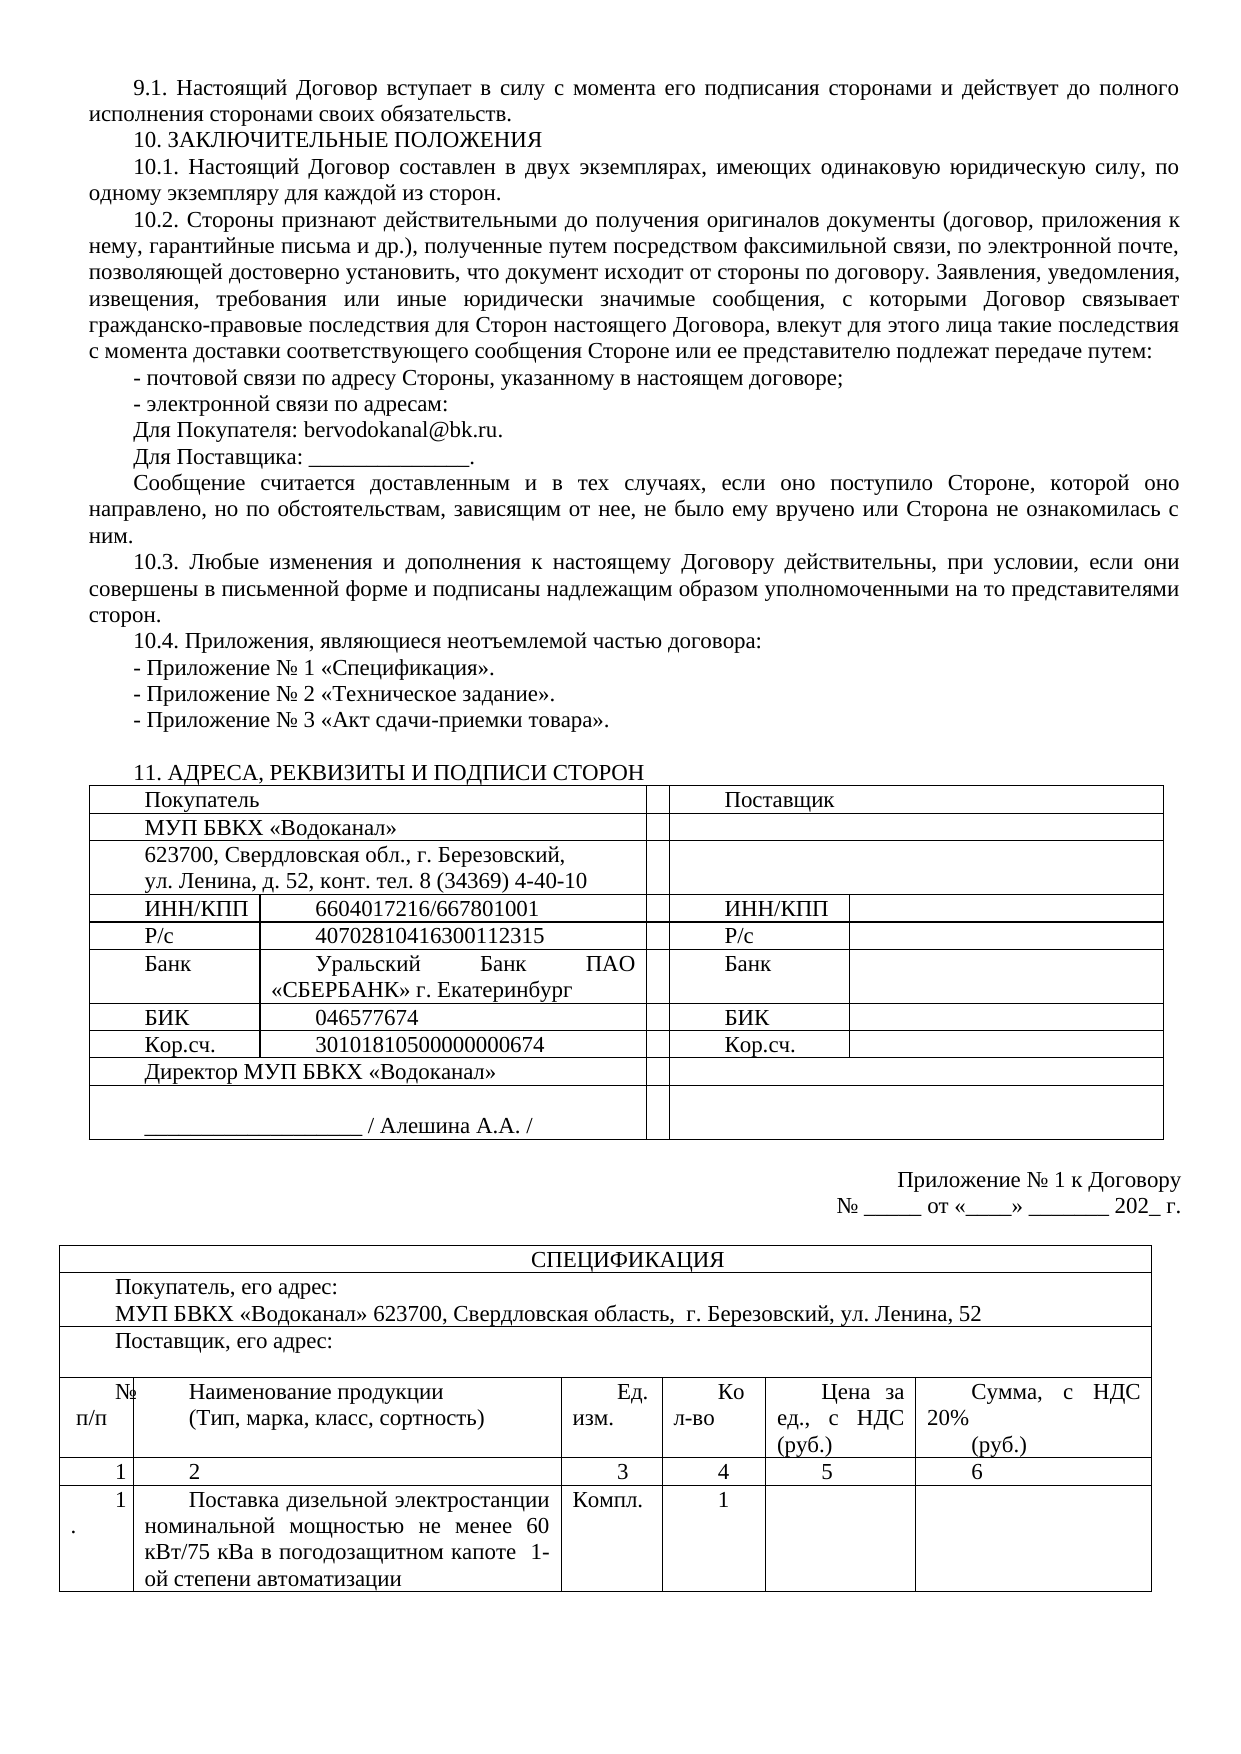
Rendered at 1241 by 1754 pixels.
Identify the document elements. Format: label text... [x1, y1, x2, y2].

table_cell 2 [134, 1458, 561, 1484]
table_cell [647, 1031, 669, 1057]
table_cell ИНН/КПП [670, 895, 849, 921]
text - электронной связи по адресам: [89, 390, 1181, 416]
table_cell [647, 1004, 669, 1030]
table_cell Банк [670, 950, 849, 1002]
table_cell Цена за ед., с НДС (руб.) [766, 1378, 915, 1457]
table_cell [647, 1058, 669, 1085]
table_cell 1. [60, 1486, 133, 1591]
text - почтовой связи по адресу Стороны, указанному в настоящем договоре; [89, 364, 1181, 390]
table_cell 4 [663, 1458, 765, 1484]
text - Приложение № 1 «Спецификация». [89, 654, 1181, 680]
table_cell БИК [670, 1004, 849, 1030]
table_cell [850, 950, 1163, 1002]
table_cell ИНН/КПП [90, 895, 259, 921]
table_cell Ед. изм. [562, 1378, 662, 1457]
table_cell [670, 1086, 1163, 1138]
table_cell 30101810500000000674 [261, 1031, 646, 1057]
table_cell 6604017216/667801001 [261, 895, 646, 921]
table_header [647, 786, 669, 813]
table_cell № п/п [60, 1378, 133, 1457]
table_cell Р/с [90, 923, 259, 949]
table_cell [916, 1486, 1151, 1591]
table_cell [670, 841, 1163, 894]
table_cell Кол-во [663, 1378, 765, 1457]
text Сообщение считается доставленным и в тех случаях, если оно поступило Стороне, которой оно направлено, но по обстоятельствам, зависящим от нее, не было ему вручено или Сторона не ознакомилась с ним. [89, 469, 1181, 548]
table_cell БИК [90, 1004, 259, 1030]
table_cell [647, 895, 669, 921]
text 10.2. Стороны признают действительными до получения оригиналов документы (договор, приложения к нему, гарантийные письма и др.), полученные путем посредством факсимильной связи, по электронной почте, позволяющей достоверно установить, что документ исходит от стороны по договору. Заявления, уведомления, извещения, требования или иные юридически значимые сообщения, с которыми Договор связывает гражданско-правовые последствия для Сторон настоящего Договора, влекут для этого лица такие последствия с момента доставки соответствующего сообщения Стороне или ее представителю подлежат передаче путем: [89, 206, 1181, 364]
table_cell [766, 1486, 915, 1591]
table_cell Компл. [562, 1486, 662, 1591]
table_cell ___________________ / Алешина А.А. / [90, 1086, 646, 1138]
table_cell Покупатель, его адрес: МУП БВКХ «Водоканал» 623700, Свердловская область, г. Березовский, ул. Ленина, 52 [60, 1273, 1151, 1326]
table_cell 1 [60, 1458, 133, 1484]
text 10.3. Любые изменения и дополнения к настоящему Договору действительны, при условии, если они совершены в письменной форме и подписаны надлежащим образом уполномоченными на то представителями сторон. [89, 548, 1181, 627]
table_header Поставщик [670, 786, 1163, 813]
table_cell Кор.сч. [90, 1031, 259, 1057]
table_cell Р/с [670, 923, 849, 949]
table_cell Кор.сч. [670, 1031, 849, 1057]
text 10.1. Настоящий Договор составлен в двух экземплярах, имеющих одинаковую юридическую силу, по одному экземпляру для каждой из сторон. [89, 153, 1181, 206]
table_cell 046577674 [261, 1004, 646, 1030]
table_header Покупатель [90, 786, 646, 813]
table_cell [670, 814, 1163, 840]
table_cell 1 [663, 1486, 765, 1591]
table_header СПЕЦИФИКАЦИЯ [60, 1246, 1151, 1272]
table_cell [850, 923, 1163, 949]
text 9.1. Настоящий Договор вступает в силу с момента его подписания сторонами и действует до полного исполнения сторонами своих обязательств. [89, 74, 1181, 127]
table_cell [647, 841, 669, 894]
table_cell [647, 814, 669, 840]
text - Приложение № 2 «Техническое задание». [89, 680, 1181, 706]
text Приложение № 1 к Договору [89, 1166, 1181, 1192]
table_cell Сумма, с НДС 20% (руб.) [916, 1378, 1151, 1457]
table_cell [850, 1004, 1163, 1030]
table_cell Директор МУП БВКХ «Водоканал» [90, 1058, 646, 1085]
table_cell [647, 950, 669, 1002]
table_cell [647, 1086, 669, 1138]
table_cell 40702810416300112315 [261, 923, 646, 949]
table_cell [850, 895, 1163, 921]
table_cell 5 [766, 1458, 915, 1484]
table_cell МУП БВКХ «Водоканал» [90, 814, 646, 840]
table_cell 3 [562, 1458, 662, 1484]
table_cell [647, 923, 669, 949]
table_cell Наименование продукции (Тип, марка, класс, сортность) [134, 1378, 561, 1457]
text 10.4. Приложения, являющиеся неотъемлемой частью договора: [89, 627, 1181, 654]
table_cell [670, 1058, 1163, 1085]
table_cell 6 [916, 1458, 1151, 1484]
text Для Покупателя: bervodokanal@bk.ru. [89, 416, 1181, 443]
table_cell Банк [90, 950, 259, 1002]
text 11. АДРЕСА, РЕКВИЗИТЫ И ПОДПИСИ СТОРОН [89, 759, 1181, 785]
table_cell Поставщик, его адрес: [60, 1327, 1151, 1377]
text № _____ от «____» _______ 202_ г. [89, 1192, 1181, 1218]
text Для Поставщика: ______________. [89, 443, 1181, 469]
table_cell Поставка дизельной электростанции номинальной мощностью не менее 60 кВт/75 кВа в погодозащитном капоте 1-ой степени автоматизации [134, 1486, 561, 1591]
table_cell Уральский Банк ПАО «СБЕРБАНК» г. Екатеринбург [261, 950, 646, 1002]
text - Приложение № 3 «Акт сдачи-приемки товара». [89, 706, 1181, 733]
text 10. ЗАКЛЮЧИТЕЛЬНЫЕ ПОЛОЖЕНИЯ [89, 127, 1181, 153]
table_cell [850, 1031, 1163, 1057]
table_cell 623700, Свердловская обл., г. Березовский, ул. Ленина, д. 52, конт. тел. 8 (34369) 4-40-10 [90, 841, 646, 894]
